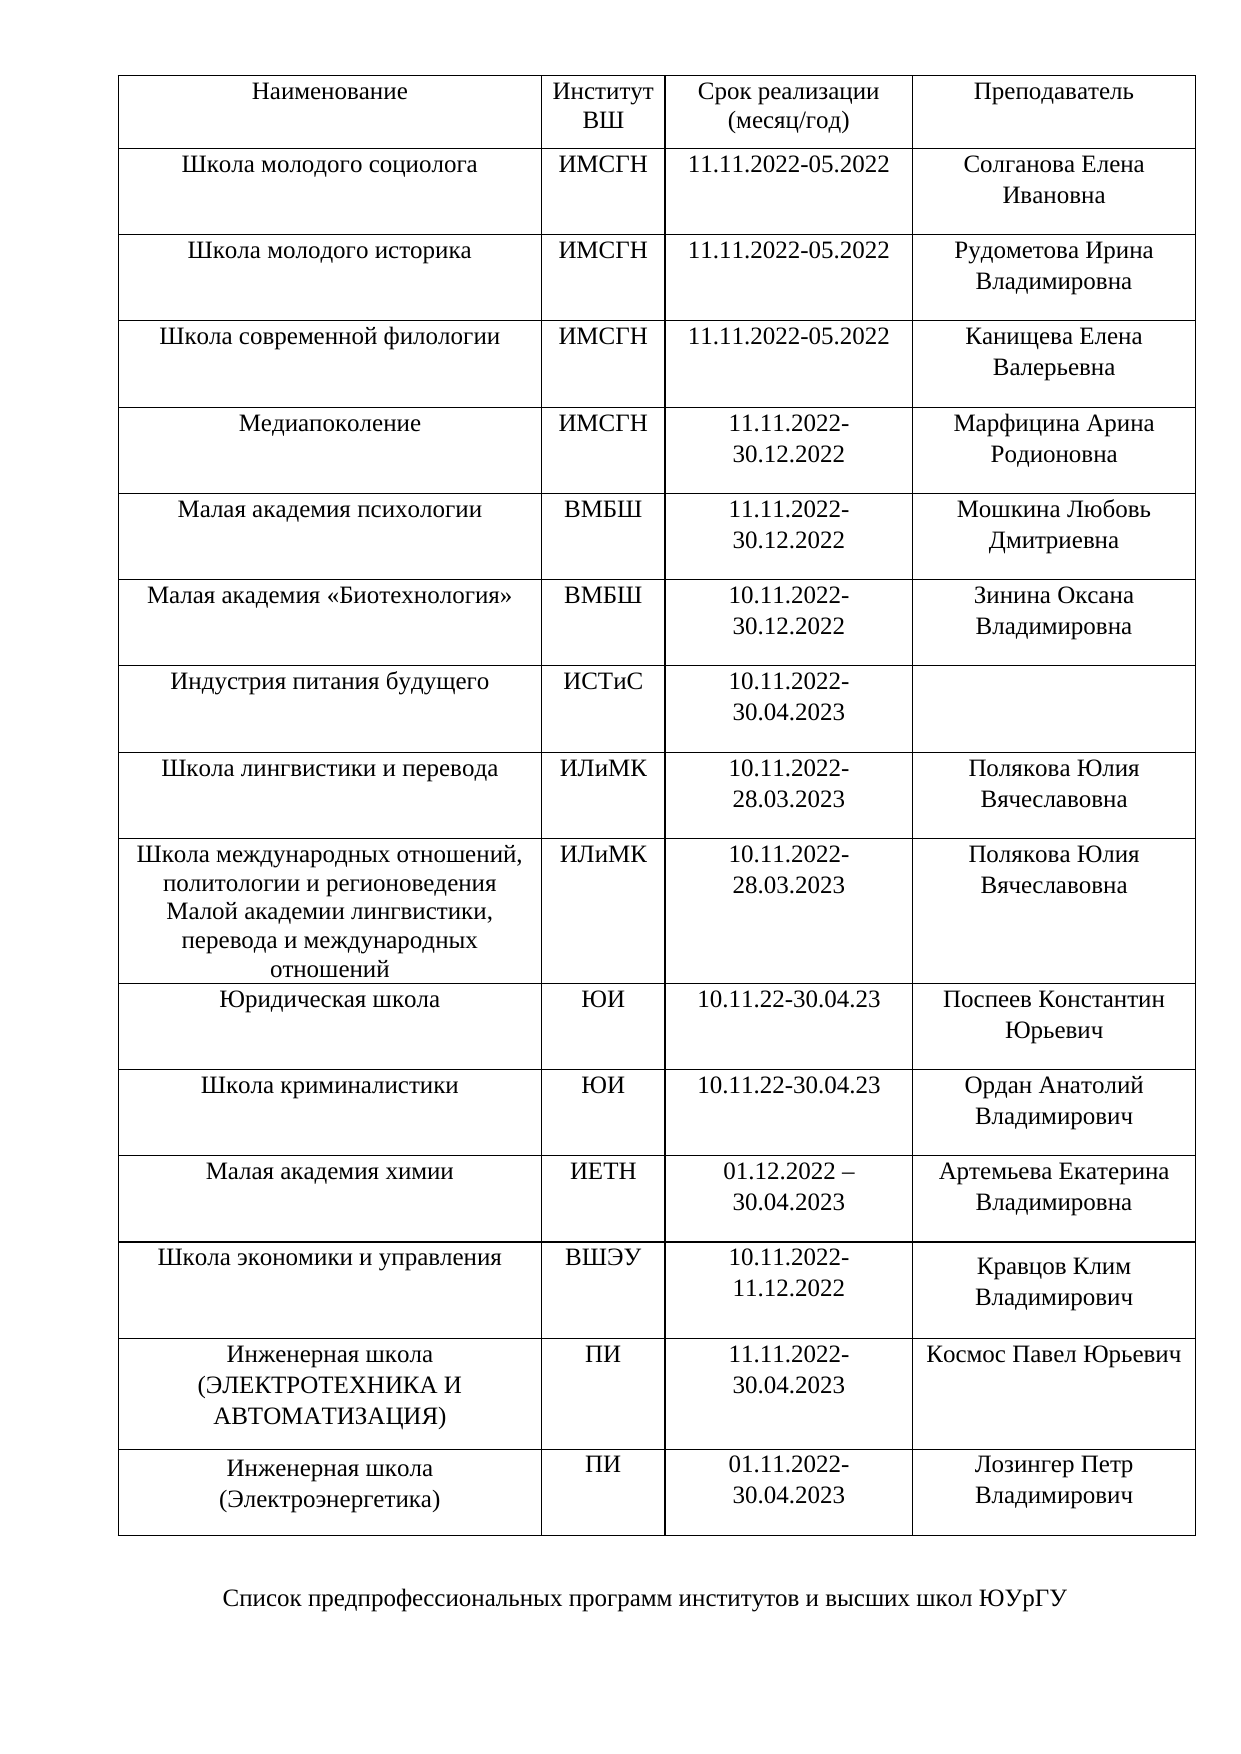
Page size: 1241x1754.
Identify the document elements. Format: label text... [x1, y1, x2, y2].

table_cell Школа современной филологии [119, 321, 541, 407]
table_cell ИЛиМК [542, 753, 664, 838]
table_cell Полякова Юлия Вячеславовна [913, 753, 1195, 838]
table_cell Индустрия питания будущего [119, 666, 541, 752]
table_cell 10.11.2022-30.12.2022 [666, 580, 912, 665]
table_cell Зинина Оксана Владимировна [913, 580, 1195, 665]
table_cell 11.11.2022-05.2022 [666, 149, 912, 234]
table_cell 10.11.2022-11.12.2022 [666, 1243, 912, 1338]
table_cell ИМСГН [542, 149, 664, 234]
table_cell 10.11.2022- 28.03.2023 [666, 839, 912, 983]
table_cell 11.11.2022-05.2022 [666, 321, 912, 407]
table_cell Солганова Елена Ивановна [913, 149, 1195, 234]
table_cell ВМБШ [542, 580, 664, 665]
table_cell ПИ [542, 1450, 664, 1535]
table_cell ВШЭУ [542, 1243, 664, 1338]
table_cell Инженерная школа (ЭЛЕКТРОТЕХНИКА И АВТОМАТИЗАЦИЯ) [119, 1339, 541, 1448]
table_cell 10.11.2022- 28.03.2023 [666, 753, 912, 838]
table_cell 01.11.2022-30.04.2023 [666, 1450, 912, 1535]
table_cell 11.11.2022-05.2022 [666, 235, 912, 320]
table_cell Малая академия психологии [119, 494, 541, 579]
table_cell 11.11.2022-30.12.2022 [666, 494, 912, 579]
table_header Срок реализации (месяц/год) [666, 76, 912, 148]
table_cell Малая академия «Биотехнология» [119, 580, 541, 665]
table_cell 01.12.2022 – 30.04.2023 [666, 1156, 912, 1241]
table_cell ИСТиС [542, 666, 664, 752]
table_cell Канищева Елена Валерьевна [913, 321, 1195, 407]
text Список предпрофессиональных программ институтов и высших школ ЮУрГУ [118, 1583, 1165, 1612]
table_header Институт ВШ [542, 76, 664, 148]
table_cell Школа криминалистики [119, 1070, 541, 1155]
table_cell Малая академия химии [119, 1156, 541, 1241]
table_cell 10.11.22-30.04.23 [666, 984, 912, 1069]
table_header Наименование [119, 76, 541, 148]
table_cell Поспеев Константин Юрьевич [913, 984, 1195, 1069]
table_cell Инженерная школа (Электроэнергетика) [119, 1450, 541, 1535]
table_cell 11.11.2022-30.04.2023 [666, 1339, 912, 1448]
table_cell ИЛиМК [542, 839, 664, 983]
table_cell Школа молодого социолога [119, 149, 541, 234]
table_cell Школа молодого историка [119, 235, 541, 320]
table_cell Лозингер Петр Владимирович [913, 1450, 1195, 1535]
table_cell 11.11.2022-30.12.2022 [666, 408, 912, 493]
table_cell [913, 666, 1195, 752]
table_cell ИМСГН [542, 235, 664, 320]
table_cell ЮИ [542, 984, 664, 1069]
table_header Преподаватель [913, 76, 1195, 148]
table_cell ВМБШ [542, 494, 664, 579]
table_cell Школа лингвистики и перевода [119, 753, 541, 838]
table_cell ИМСГН [542, 408, 664, 493]
table_cell Юридическая школа [119, 984, 541, 1069]
table_cell Школа экономики и управления [119, 1243, 541, 1338]
table_cell Рудометова Ирина Владимировна [913, 235, 1195, 320]
table_cell Медиапоколение [119, 408, 541, 493]
table_cell 10.11.22-30.04.23 [666, 1070, 912, 1155]
table_cell ИМСГН [542, 321, 664, 407]
table_cell ИЕТН [542, 1156, 664, 1241]
table_cell Марфицина Арина Родионовна [913, 408, 1195, 493]
table_cell Кравцов Клим Владимирович [913, 1243, 1195, 1338]
table_cell Мошкина Любовь Дмитриевна [913, 494, 1195, 579]
table_cell Ордан Анатолий Владимирович [913, 1070, 1195, 1155]
table_cell ПИ [542, 1339, 664, 1448]
table_cell Артемьева Екатерина Владимировна [913, 1156, 1195, 1241]
table_cell Школа международных отношений, политологии и регионоведения Малой академии лингвистики, перевода и международных отношений [119, 839, 541, 983]
table_cell ЮИ [542, 1070, 664, 1155]
table_cell Полякова Юлия Вячеславовна [913, 839, 1195, 983]
table_cell 10.11.2022-30.04.2023 [666, 666, 912, 752]
table_cell Космос Павел Юрьевич [913, 1339, 1195, 1448]
